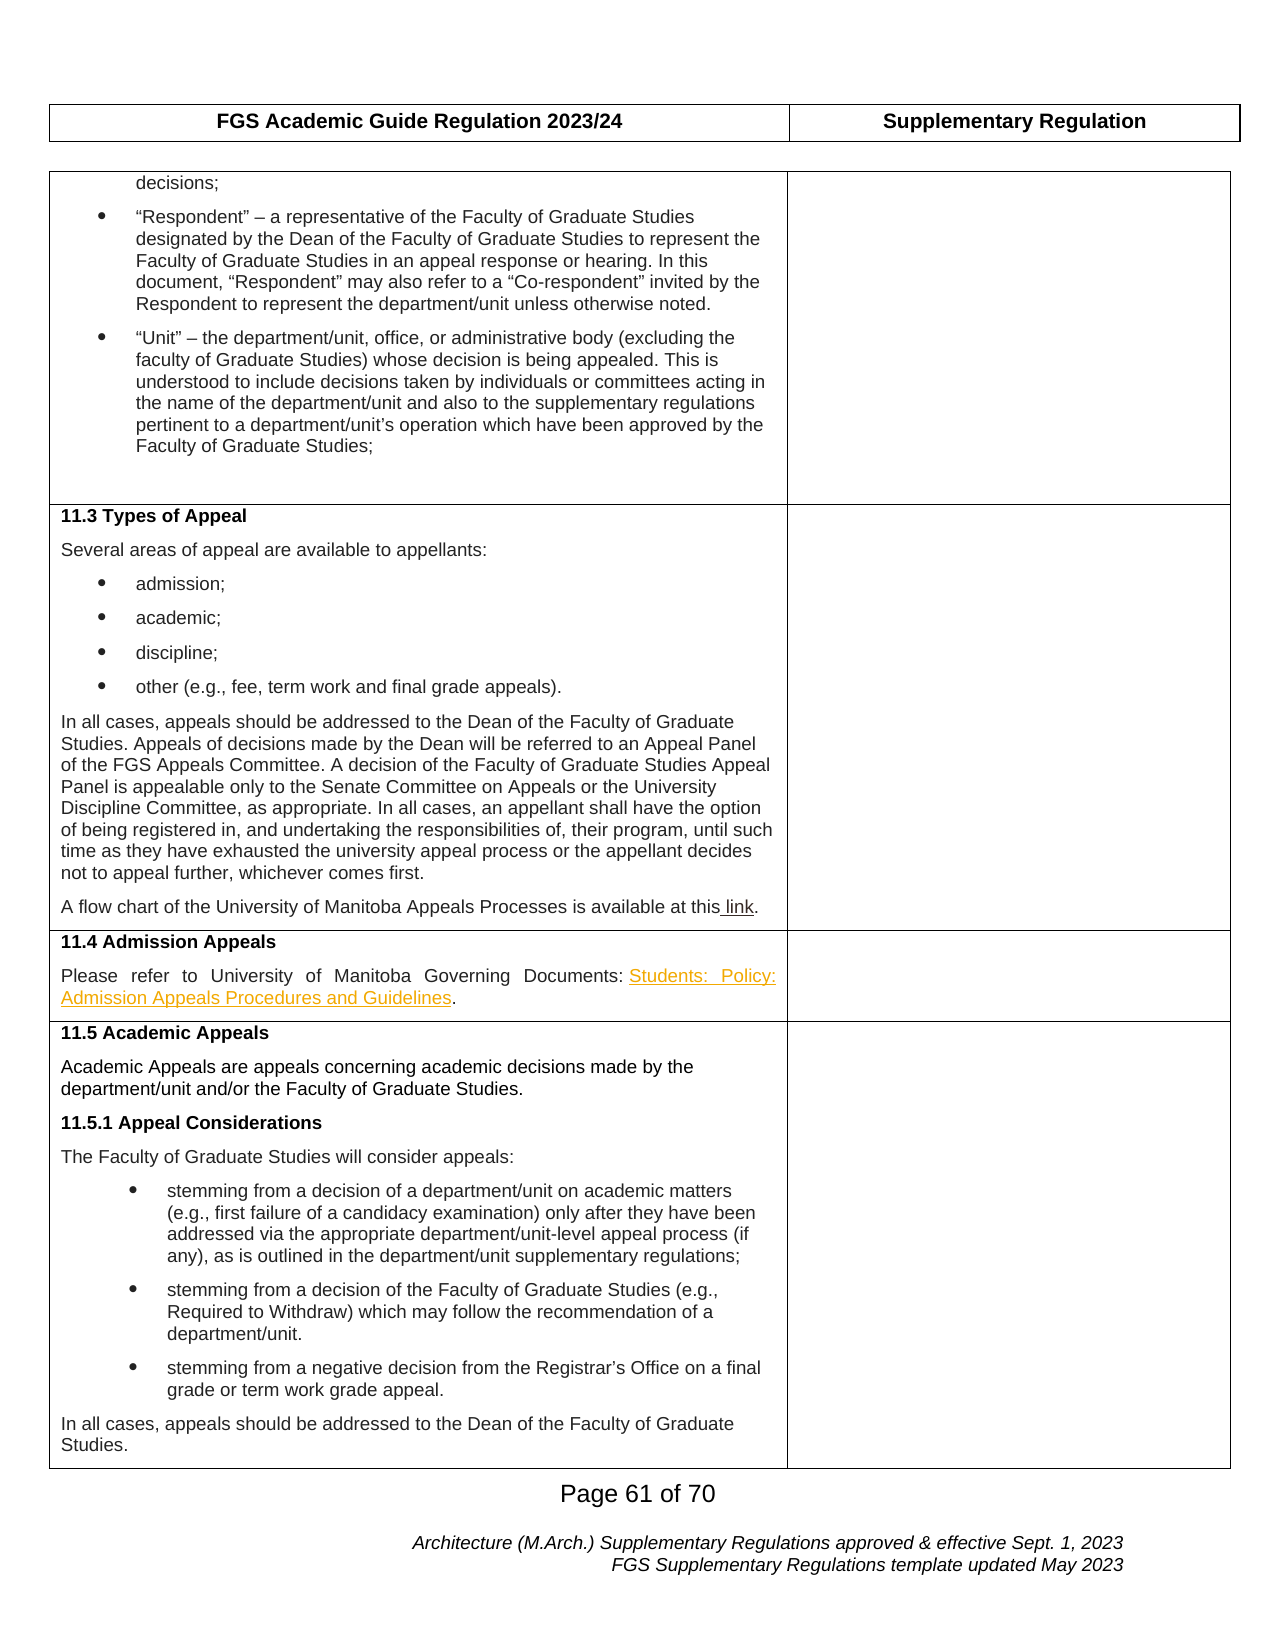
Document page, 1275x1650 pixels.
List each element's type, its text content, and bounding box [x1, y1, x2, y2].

table_cell [788, 172, 1230, 503]
table_cell [788, 505, 1230, 930]
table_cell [50, 172, 787, 503]
table_cell 11.4 Admission Appeals Please refer to University of Manitoba Governing Documents: Students: Policy: Admission Appeals Procedures and Guidelines. [50, 931, 787, 1021]
table_cell [788, 931, 1230, 1021]
table_cell [788, 1022, 1230, 1468]
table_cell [50, 1022, 787, 1468]
table_cell 11.3 Types of Appeal Several areas of appeal are available to appellants: admission; academic; discipline; other (e.g., fee, term work and final grade appeals). In all cases, appeals should be addressed to the Dean of the Faculty of Graduate Studies. Appeals of decisions made by the Dean will be referred to an Appeal Panel of the FGS Appeals Committee. A decision of the Faculty of Graduate Studies Appeal Panel is appealable only to the Senate Committee on Appeals or the University Discipline Committee, as appropriate. In all cases, an appellant shall have the option of being registered in, and undertaking the responsibilities of, their program, until such time as they have exhausted the university appeal process or the appellant decides not to appeal further, whichever comes first. A flow chart of the University of Manitoba Appeals Processes is available at this link. [50, 505, 787, 930]
